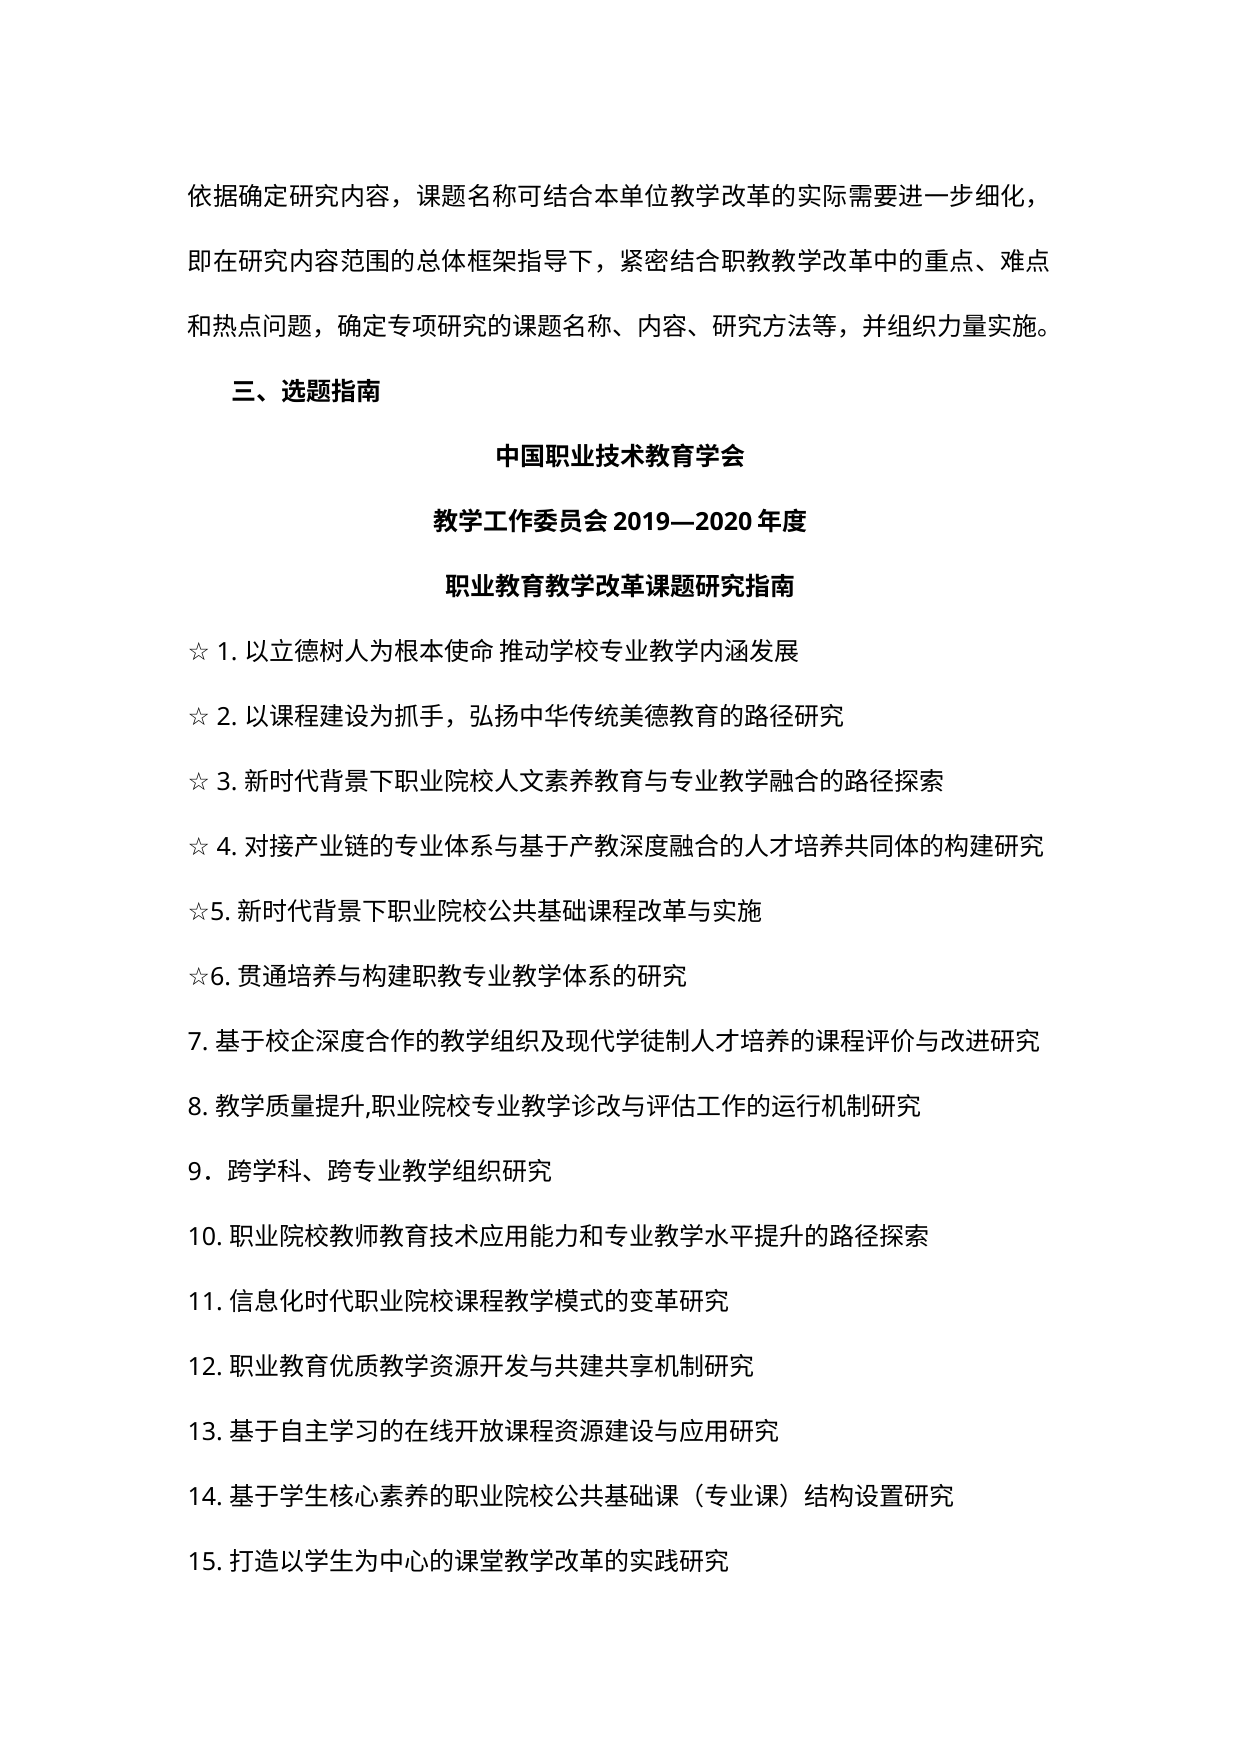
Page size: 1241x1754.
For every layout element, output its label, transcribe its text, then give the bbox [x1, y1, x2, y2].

text 职业教育教学改革课题研究指南 [187, 552, 1053, 617]
text 三、选题指南 [231, 357, 1053, 422]
text 12. 职业教育优质教学资源开发与共建共享机制研究 [187, 1332, 1053, 1397]
text 8. 教学质量提升,职业院校专业教学诊改与评估工作的运行机制研究 [187, 1072, 1053, 1137]
text ☆ 1. 以立德树人为根本使命 推动学校专业教学内涵发展 [187, 617, 1053, 682]
text ☆ 3. 新时代背景下职业院校人文素养教育与专业教学融合的路径探索 [187, 747, 1053, 812]
text 中国职业技术教育学会 [187, 422, 1053, 487]
text ☆ 4. 对接产业链的专业体系与基于产教深度融合的人才培养共同体的构建研究 [187, 812, 1053, 877]
text ☆5. 新时代背景下职业院校公共基础课程改革与实施 [187, 877, 1053, 942]
text 15. 打造以学生为中心的课堂教学改革的实践研究 [187, 1527, 1053, 1592]
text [187, 162, 1053, 357]
text 教学工作委员会2019—2020年度 [187, 487, 1053, 552]
text ☆6. 贯通培养与构建职教专业教学体系的研究 [187, 942, 1053, 1007]
text 13. 基于自主学习的在线开放课程资源建设与应用研究 [187, 1397, 1053, 1462]
text 9．跨学科、跨专业教学组织研究 [187, 1137, 1053, 1202]
text 7. 基于校企深度合作的教学组织及现代学徒制人才培养的课程评价与改进研究 [187, 1007, 1053, 1072]
text 14. 基于学生核心素养的职业院校公共基础课（专业课）结构设置研究 [187, 1462, 1053, 1527]
text 10. 职业院校教师教育技术应用能力和专业教学水平提升的路径探索 [187, 1202, 1053, 1267]
text ☆ 2. 以课程建设为抓手，弘扬中华传统美德教育的路径研究 [187, 682, 1053, 747]
text 11. 信息化时代职业院校课程教学模式的变革研究 [187, 1267, 1053, 1332]
